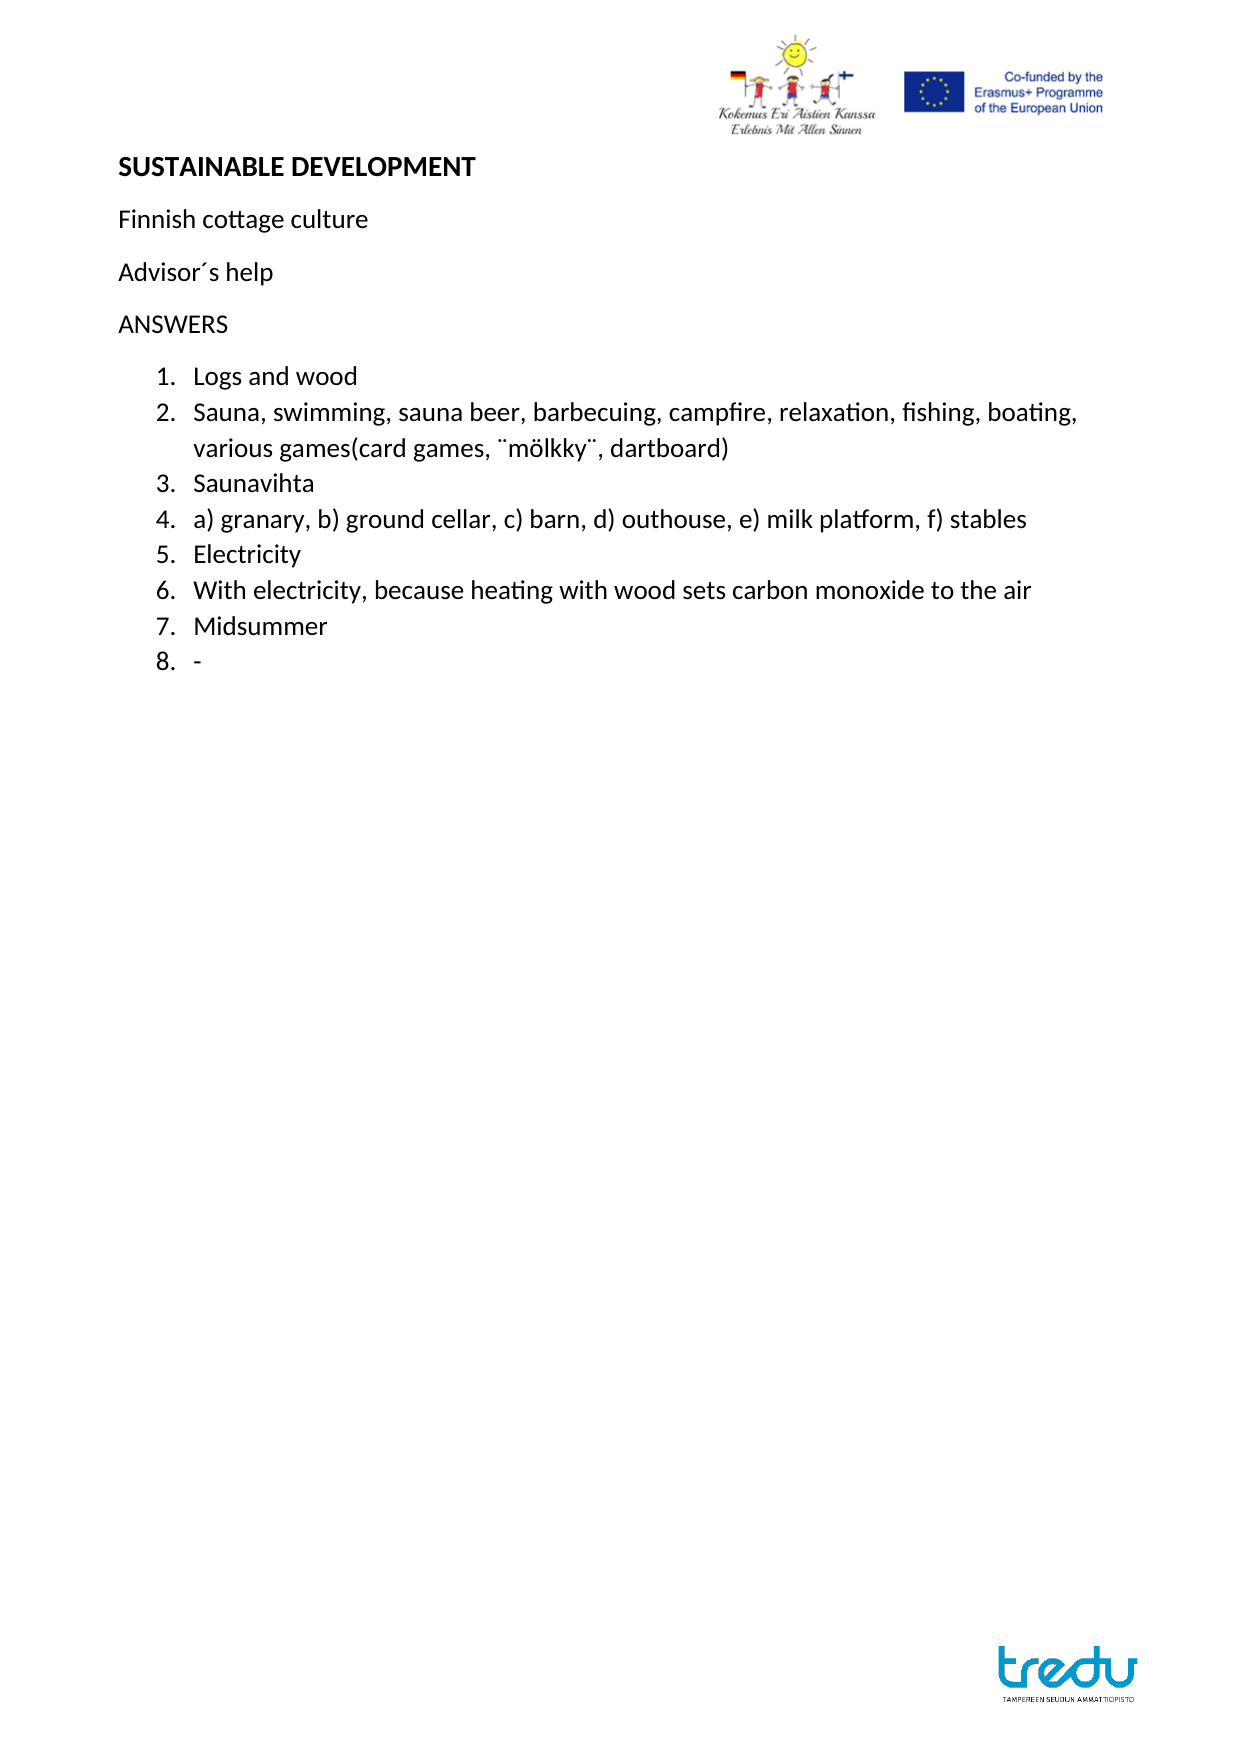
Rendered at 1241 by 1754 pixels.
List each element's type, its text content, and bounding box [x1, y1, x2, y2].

list With electricity, because heating with wood sets carbon monoxide to the air [156, 573, 1122, 606]
list Saunavihta [156, 466, 1122, 499]
picture [1045, 1665, 1054, 1675]
list Logs and wood [156, 359, 1122, 393]
text Finnish cottage culture [118, 203, 1122, 236]
list a) granary, b) ground cellar, c) barn, d) outhouse, e) milk platform, f) stables [156, 502, 1122, 535]
list Sauna, swimming, sauna beer, barbecuing, campfire, relaxation, fishing, boating, various games(card games, ¨mölkky¨, dartboard) [156, 395, 1122, 464]
picture [998, 1646, 1138, 1702]
picture [1100, 1646, 1138, 1681]
list Electricity [156, 538, 1122, 571]
list Midsummer [156, 609, 1122, 642]
text Advisor´s help [118, 255, 1122, 288]
picture [706, 25, 1113, 147]
text ANSWERS [118, 307, 1122, 340]
text SUSTAINABLE DEVELOPMENT [118, 148, 1122, 183]
list - [156, 644, 1122, 678]
picture [1077, 1665, 1093, 1681]
